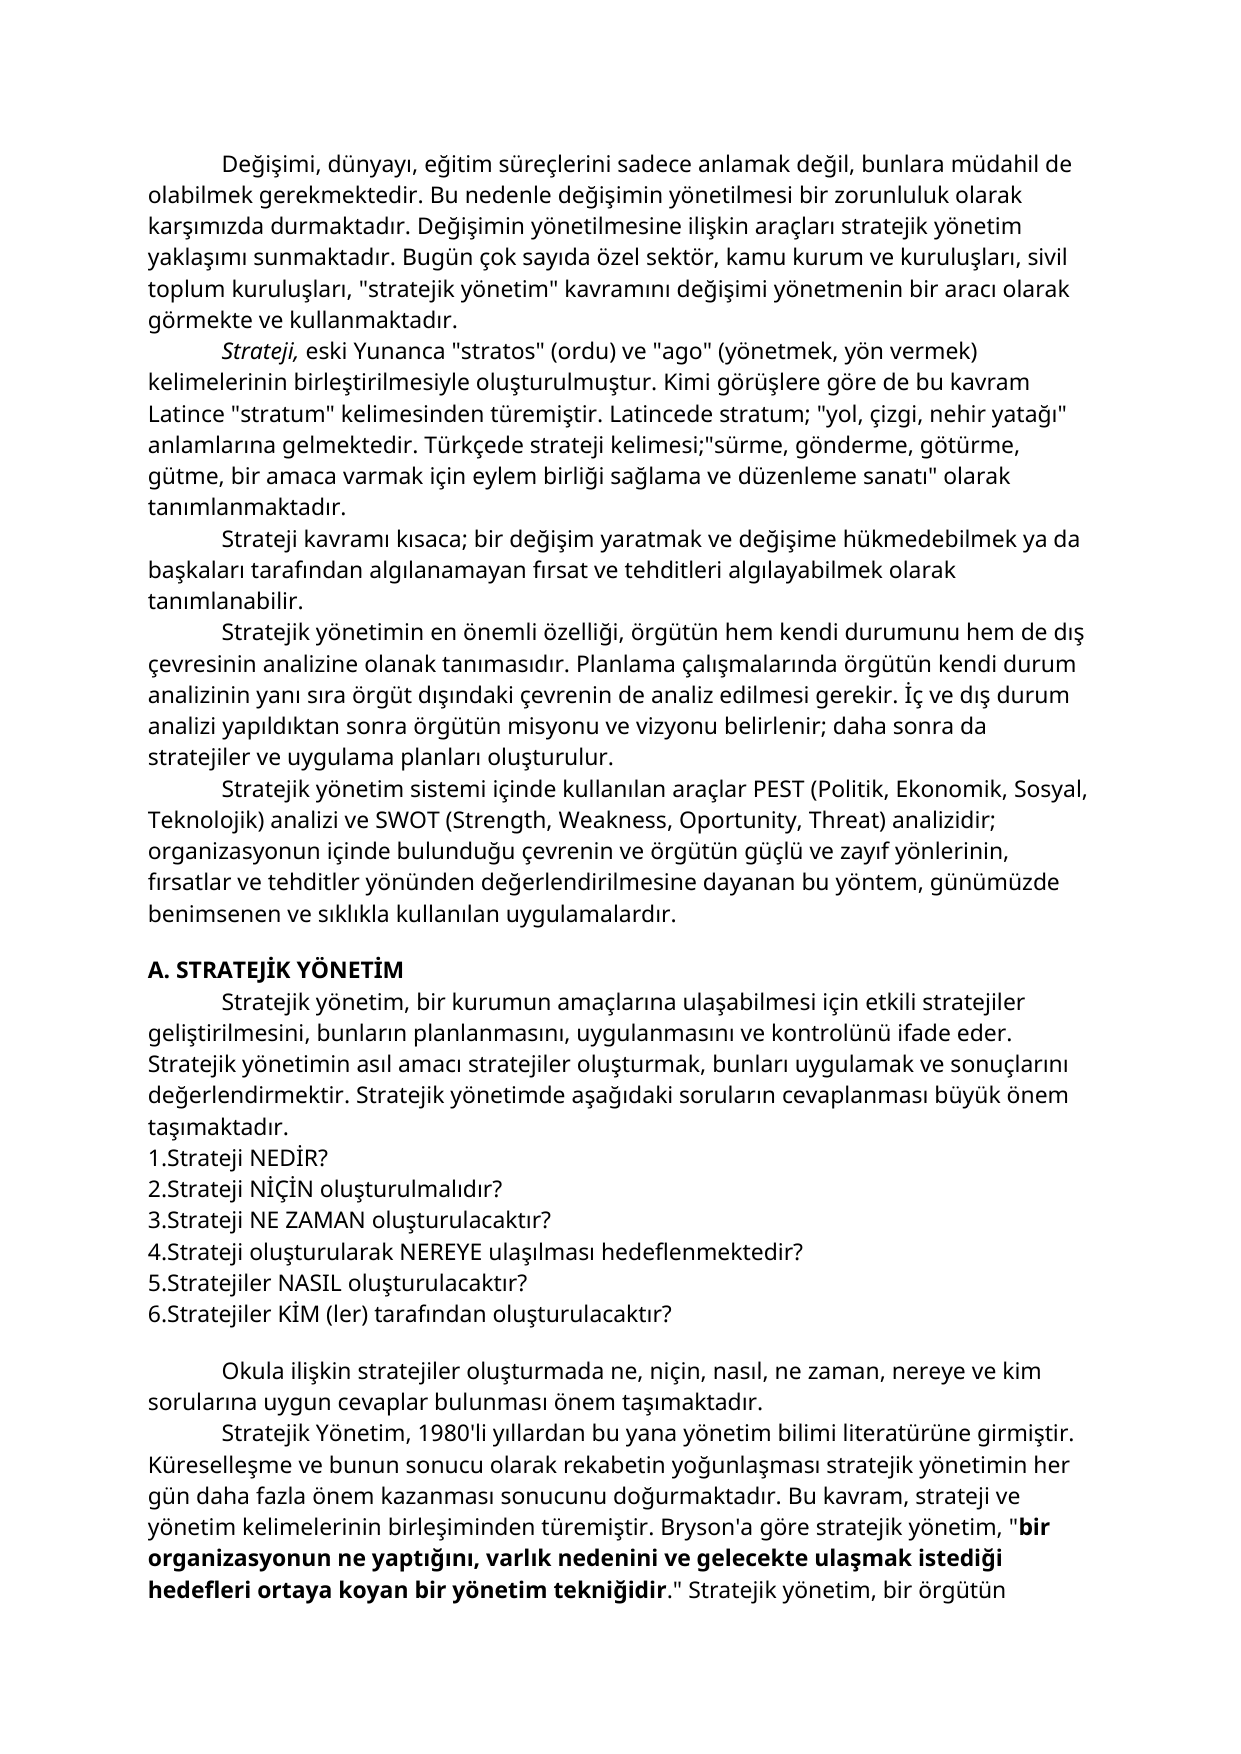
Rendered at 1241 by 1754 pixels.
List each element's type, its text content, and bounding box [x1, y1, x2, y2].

text Strateji kavramı kısaca; bir değişim yaratmak ve değişime hükmedebilmek ya da başkaları tarafından algılanamayan fırsat ve tehditleri algılayabilmek olarak tanımlanabilir. [148, 523, 1093, 616]
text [148, 1417, 1093, 1605]
text Stratejik yönetim sistemi içinde kullanılan araçlar PEST (Politik, Ekonomik, Sosyal, Teknolojik) analizi ve SWOT (Strength, Weakness, Oportunity, Threat) analizidir; organizasyonun içinde bulunduğu çevrenin ve örgütün güçlü ve zayıf yönlerinin, fırsatlar ve tehditler yönünden değerlendirilmesine dayanan bu yöntem, günümüzde benimsenen ve sıklıkla kullanılan uygulamalardır. [148, 773, 1093, 929]
text 4.Strateji oluşturularak NEREYE ulaşılması hedeflenmektedir? [148, 1236, 1093, 1267]
text Okula ilişkin stratejiler oluşturmada ne, niçin, nasıl, ne zaman, nereye ve kim sorularına uygun cevaplar bulunması önem taşımaktadır. [148, 1355, 1093, 1417]
text 5.Stratejiler NASIL oluşturulacaktır? [148, 1267, 1093, 1298]
text Değişimi, dünyayı, eğitim süreçlerini sadece anlamak değil, bunlara müdahil de olabilmek gerekmektedir. Bu nedenle değişimin yönetilmesi bir zorunluluk olarak karşımızda durmaktadır. Değişimin yönetilmesine ilişkin araçları stratejik yönetim yaklaşımı sunmaktadır. Bugün çok sayıda özel sektör, kamu kurum ve kuruluşları, sivil toplum kuruluşları, "stratejik yönetim" kavramını değişimi yönetmenin bir aracı olarak görmekte ve kullanmaktadır. [148, 148, 1093, 335]
text 2.Strateji NİÇİN oluşturulmalıdır? [148, 1173, 1093, 1204]
text 1.Strateji NEDİR? [148, 1142, 1093, 1173]
text Stratejik yönetimin en önemli özelliği, örgütün hem kendi durumunu hem de dış çevresinin analizine olanak tanımasıdır. Planlama çalışmalarında örgütün kendi durum analizinin yanı sıra örgüt dışındaki çevrenin de analiz edilmesi gerekir. İç ve dış durum analizi yapıldıktan sonra örgütün misyonu ve vizyonu belirlenir; daha sonra da stratejiler ve uygulama planları oluşturulur. [148, 616, 1093, 773]
text A. STRATEJİK YÖNETİM [148, 954, 1093, 986]
text Strateji, eski Yunanca "stratos" (ordu) ve "ago" (yönetmek, yön vermek) kelimelerinin birleştirilmesiyle oluşturulmuştur. Kimi görüşlere göre de bu kavram Latince "stratum" kelimesinden türemiştir. Latincede stratum; "yol, çizgi, nehir yatağı" anlamlarına gelmektedir. Türkçede strateji kelimesi;"sürme, gönderme, götürme, gütme, bir amaca varmak için eylem birliği sağlama ve düzenleme sanatı" olarak tanımlanmaktadır. [148, 335, 1093, 523]
text 6.Stratejiler KİM (ler) tarafından oluşturulacaktır? [148, 1298, 1093, 1329]
text Stratejik yönetim, bir kurumun amaçlarına ulaşabilmesi için etkili stratejiler geliştirilmesini, bunların planlanmasını, uygulanmasını ve kontrolünü ifade eder. Stratejik yönetimin asıl amacı stratejiler oluşturmak, bunları uygulamak ve sonuçlarını değerlendirmektir. Stratejik yönetimde aşağıdaki soruların cevaplanması büyük önem taşımaktadır. [148, 986, 1093, 1142]
text 3.Strateji NE ZAMAN oluşturulacaktır? [148, 1204, 1093, 1236]
